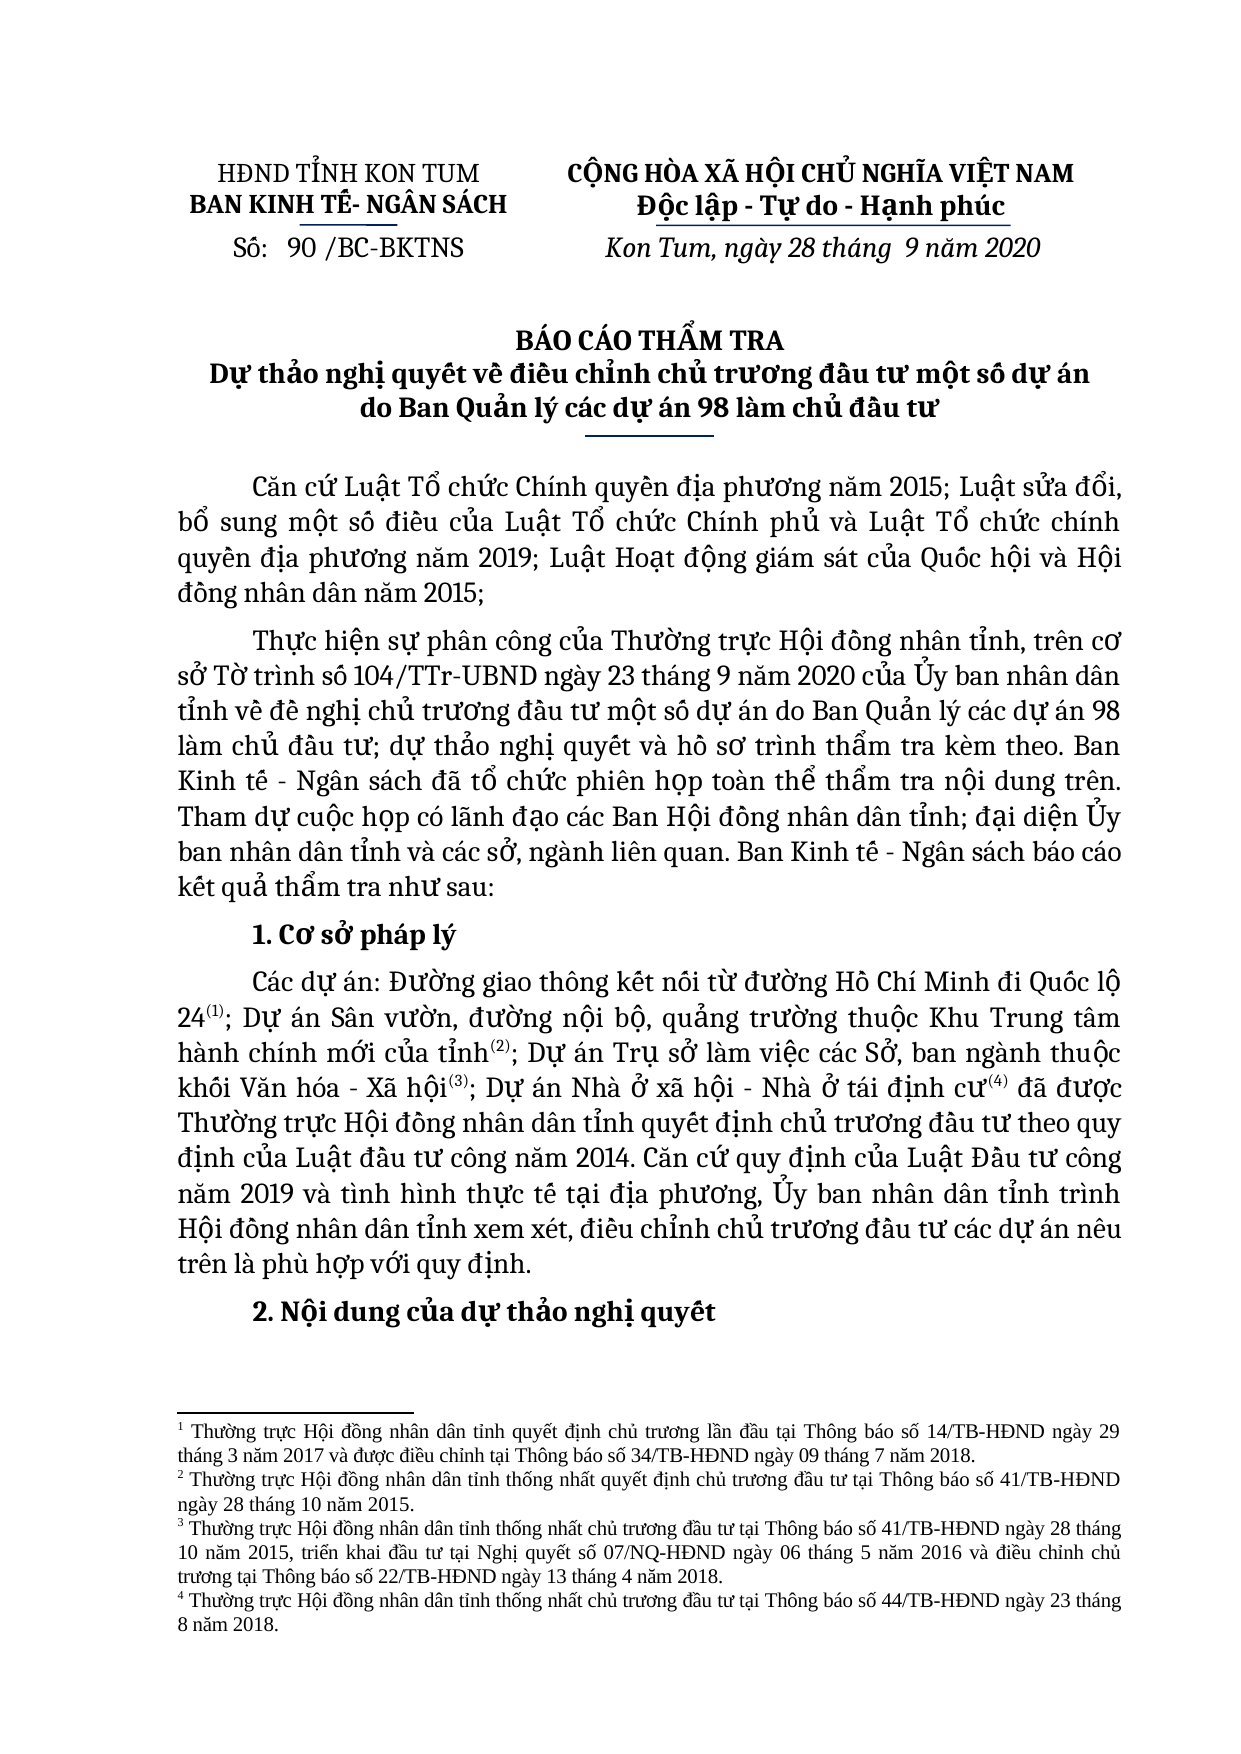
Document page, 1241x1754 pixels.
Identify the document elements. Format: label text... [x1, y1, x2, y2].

text 2. Nội dung của dự thảo nghị quyết [177, 1295, 1122, 1328]
text Căn cứ Luật Tổ chức Chính quyền địa phương năm 2015; Luật sửa đổi, bổ sung một số điều của Luật Tổ chức Chính phủ và Luật Tổ chức chính quyền địa phương năm 2019; Luật Hoạt động giám sát của Quốc hội và Hội đồng nhân dân năm 2015; [177, 470, 1122, 609]
text Dự thảo nghị quyết về điều chỉnh chủ trương đầu tư một số dự án [177, 357, 1122, 391]
text do Ban Quản lý các dự án 98 làm chủ đầu tư [177, 391, 1122, 424]
table_cell Kon Tum, ngày 28 tháng 9 năm 2020 [531, 232, 1111, 290]
table_header CỘNG HÒA XÃ HỘI CHỦ NGHĨA VIỆT NAM Độc lập - Tự do - Hạnh phúc [531, 158, 1111, 232]
text Các dự án: Đường giao thông kết nối từ đường Hồ Chí Minh đi Quốc lộ 24(); Dự án Sân vườn, đường nội bộ, quảng trường thuộc Khu Trung tâm hành chính mới của tỉnh(); Dự án Trụ sở làm việc các Sở, ban ngành thuộc khối Văn hóa - Xã hội(); Dự án Nhà ở xã hội - Nhà ở tái định cư() đã được Thường trực Hội đồng nhân dân tỉnh quyết định chủ trương đầu tư theo quy định của Luật đầu tư công năm 2014. Căn cứ quy định của Luật Đầu tư công năm 2019 và tình hình thực tế tại địa phương, Ủy ban nhân dân tỉnh trình Hội đồng nhân dân tỉnh xem xét, điều chỉnh chủ trương đầu tư các dự án nêu trên là phù hợp với quy định. [177, 966, 1122, 1281]
table_cell Số: 90 /BC-BKTNS [166, 232, 531, 290]
text 1. Cơ sở pháp lý [177, 918, 1122, 951]
text BÁO CÁO THẨM TRA [177, 324, 1122, 357]
table_header HĐND TỈNH KON TUM BAN KINH TẾ- NGÂN SÁCH [166, 158, 531, 232]
text Thực hiện sự phân công của Thường trực Hội đồng nhân tỉnh, trên cơ sở Tờ trình số 104/TTr-UBND ngày 23 tháng 9 năm 2020 của Ủy ban nhân dân tỉnh về đề nghị chủ trương đầu tư một số dự án do Ban Quản lý các dự án 98 làm chủ đầu tư; dự thảo nghị quyết và hồ sơ trình thẩm tra kèm theo. Ban Kinh tế - Ngân sách đã tổ chức phiên họp toàn thể thẩm tra nội dung trên. Tham dự cuộc họp có lãnh đạo các Ban Hội đồng nhân dân tỉnh; đại diện Ủy ban nhân dân tỉnh và các sở, ngành liên quan. Ban Kinh tế - Ngân sách báo cáo kết quả thẩm tra như sau: [177, 624, 1122, 904]
